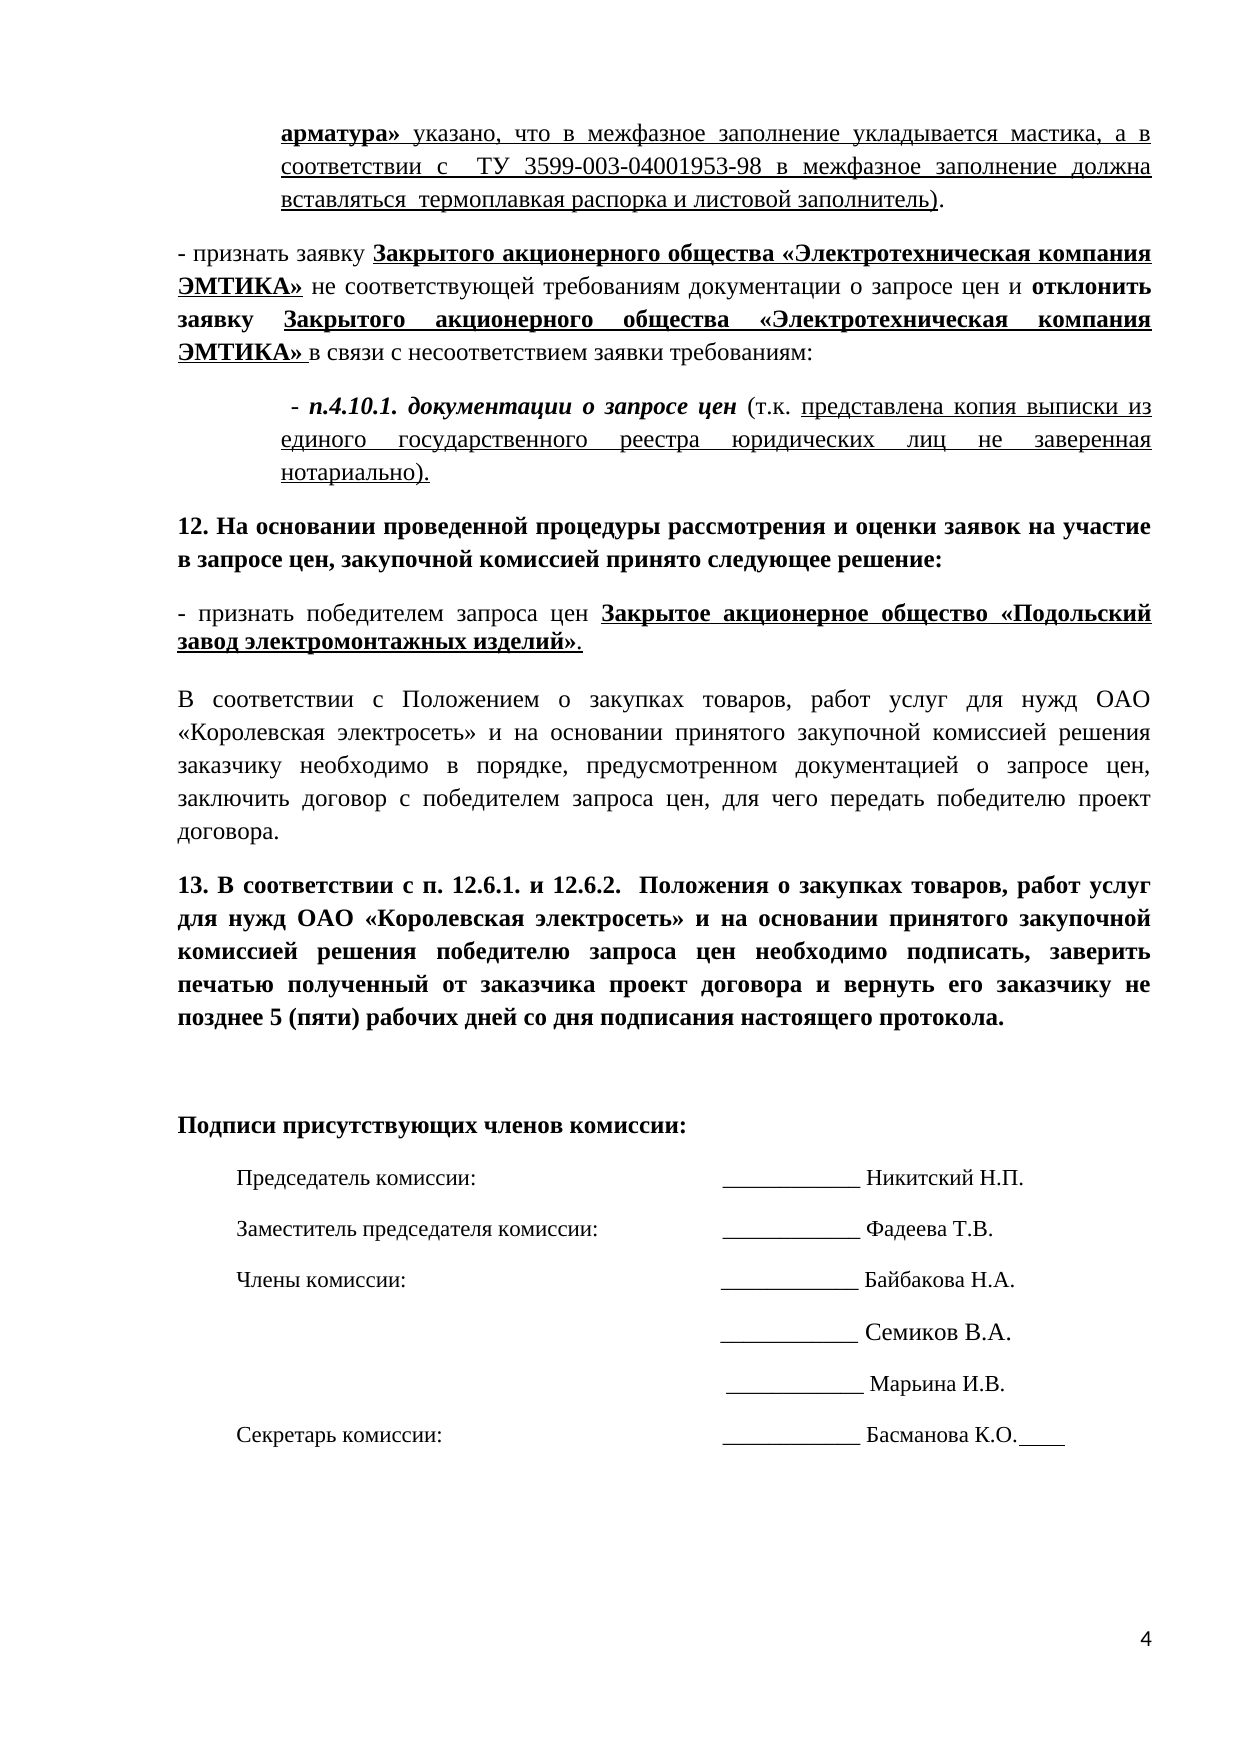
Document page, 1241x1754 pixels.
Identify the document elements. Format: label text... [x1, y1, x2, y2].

text 13. В соответствии с п. 12.6.1. и 12.6.2. Положения о закупках товаров, работ услуг для нужд ОАО «Королевская электросеть» и на основании принятого закупочной комиссией решения победителю запроса цен необходимо подписать, заверить печатью полученный от заказчика проект договора и вернуть его заказчику не позднее 5 (пяти) рабочих дней со дня подписания настоящего протокола. [177, 870, 1152, 1031]
text Секретарь комиссии: ____________ Басманова К.О. [177, 1422, 1152, 1448]
text Председатель комиссии: ____________ Никитский Н.П. [177, 1163, 1152, 1190]
text В соответствии с Положением о закупках товаров, работ услуг для нужд ОАО «Королевская электросеть» и на основании принятого закупочной комиссией решения заказчику необходимо в порядке, предусмотренном документацией о запросе цен, заключить договор с победителем запроса цен, для чего передать победителю проект договора. [177, 684, 1152, 845]
text Заместитель председателя комиссии: ____________ Фадеева Т.В. [177, 1214, 1152, 1241]
text ____________ Марьина И.В. [177, 1371, 1152, 1397]
text ____________ Семиков В.А. [177, 1317, 1152, 1345]
text Члены комиссии: ____________ Байбакова Н.А. [177, 1266, 1152, 1292]
text - признать победителем запроса цен Закрытое акционерное общество «Подольский завод электромонтажных изделий». [177, 598, 1152, 655]
text 12. На основании проведенной процедуры рассмотрения и оценки заявок на участие в запросе цен, закупочной комиссией принято следующее решение: [177, 511, 1152, 573]
text Подписи присутствующих членов комиссии: [177, 1110, 1152, 1138]
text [281, 118, 1152, 176]
text - п.4.10.1. документации о запросе цен (т.к. представлена копия выписки из единого государственного реестра юридических лиц не заверенная нотариально). [281, 391, 1152, 449]
text - п.4.10.1. документации о запросе цен (т.к. представлена копия выписки из единого государственного реестра юридических лиц не заверенная нотариально). [281, 450, 1152, 486]
text - признать заявку Закрытого акционерного общества «Электротехническая компания ЭМТИКА» не соответствующей требованиям документации о запросе цен и отклонить заявку Закрытого акционерного общества «Электротехническая компания ЭМТИКА» в связи с несоответствием заявки требованиям: [177, 238, 1152, 366]
